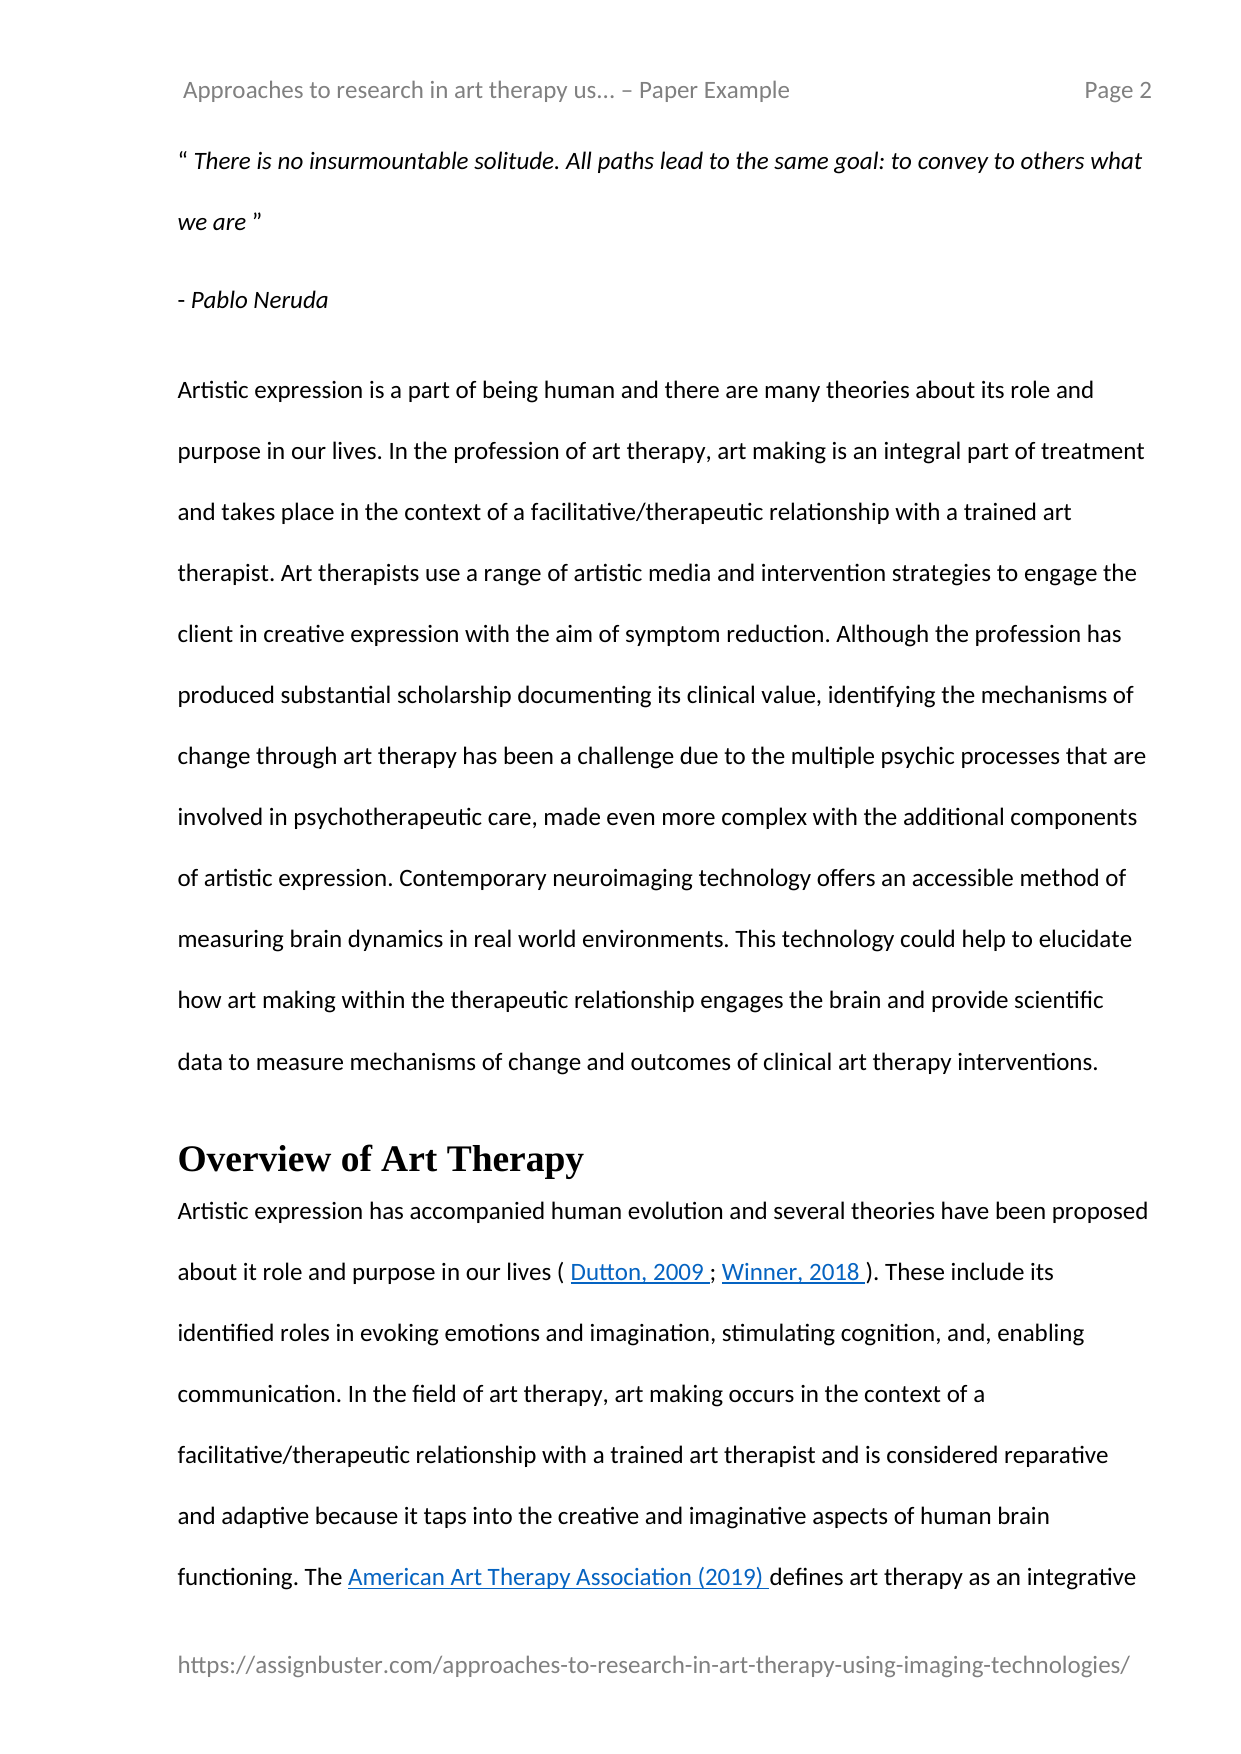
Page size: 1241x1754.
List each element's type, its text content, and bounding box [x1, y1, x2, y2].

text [177, 1195, 1152, 1592]
text “ There is no insurmountable solitude. All paths lead to the same goal: to convey to others what we are ” [177, 145, 1152, 237]
text Artistic expression is a part of being human and there are many theories about its role and purpose in our lives. In the profession of art therapy, art making is an integral part of treatment and takes place in the context of a facilitative/therapeutic relationship with a trained art therapist. Art therapists use a range of artistic media and intervention strategies to engage the client in creative expression with the aim of symptom reduction. Although the profession has produced substantial scholarship documenting its clinical value, identifying the mechanisms of change through art therapy has been a challenge due to the multiple psychic processes that are involved in psychotherapeutic care, made even more complex with the additional components of artistic expression. Contemporary neuroimaging technology offers an accessible method of measuring brain dynamics in real world environments. This technology could help to elucidate how art making within the therapeutic relationship engages the brain and provide scientific data to measure mechanisms of change and outcomes of clinical art therapy interventions. [177, 374, 1152, 1076]
text - Pablo Neruda [177, 284, 1152, 314]
subtitle Overview of Art Therapy [177, 1136, 1152, 1179]
